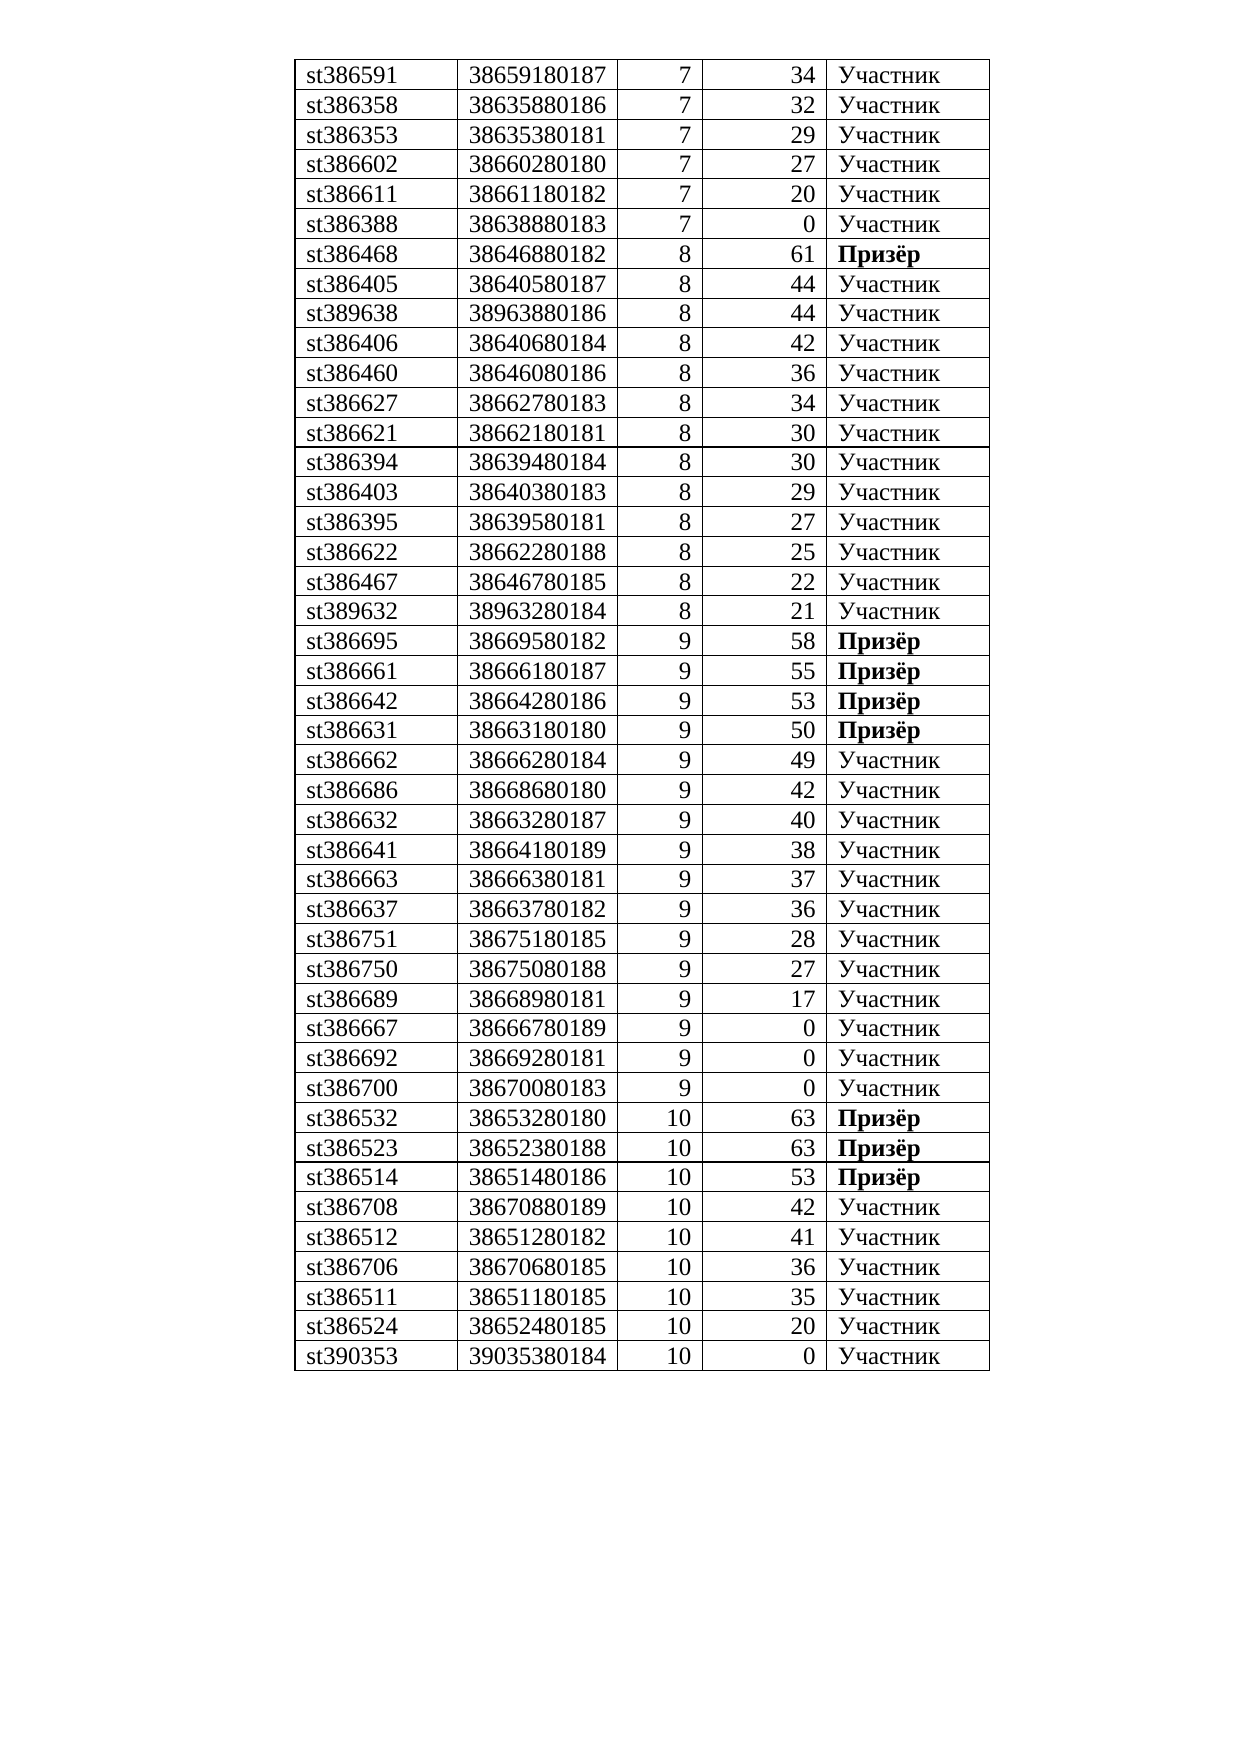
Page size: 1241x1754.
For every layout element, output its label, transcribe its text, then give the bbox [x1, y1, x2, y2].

table_cell 38675080188 [458, 954, 617, 983]
table_cell Участник [827, 328, 989, 357]
table_cell 38666280184 [458, 745, 617, 774]
table_cell 9 [618, 656, 702, 685]
table_cell st386602 [296, 150, 457, 178]
table_cell 9 [618, 805, 702, 834]
table_cell Участник [827, 179, 989, 208]
table_cell Участник [827, 894, 989, 923]
table_cell 38670880189 [458, 1192, 617, 1221]
table_cell Призёр [827, 716, 989, 744]
table_cell 42 [703, 775, 826, 804]
table_cell Призёр [827, 1103, 989, 1132]
table_cell 38638880183 [458, 209, 617, 238]
table_cell Участник [827, 388, 989, 417]
table_cell Участник [827, 120, 989, 148]
table_cell 36 [703, 358, 826, 387]
table_cell 38659180187 [458, 60, 617, 89]
table_cell 42 [703, 1192, 826, 1221]
table_cell st389638 [296, 299, 457, 327]
table_cell st386405 [296, 269, 457, 297]
table_cell st386524 [296, 1311, 457, 1340]
table_cell 38675180185 [458, 924, 617, 953]
table_cell Призёр [827, 1163, 989, 1191]
table_cell 58 [703, 626, 826, 655]
table_cell 8 [618, 418, 702, 446]
table_cell st386689 [296, 984, 457, 1012]
table_cell 38646780185 [458, 567, 617, 595]
table_cell 9 [618, 775, 702, 804]
table_cell st386532 [296, 1103, 457, 1132]
table_cell st386591 [296, 60, 457, 89]
table_cell 8 [618, 448, 702, 476]
table_cell 7 [618, 120, 702, 148]
table_cell st386706 [296, 1252, 457, 1281]
table_cell 17 [703, 984, 826, 1012]
table_cell Участник [827, 299, 989, 327]
table_cell 38662780183 [458, 388, 617, 417]
table_cell 53 [703, 1163, 826, 1191]
table_cell 28 [703, 924, 826, 953]
table_cell st386751 [296, 924, 457, 953]
table_cell 10 [618, 1133, 702, 1161]
table_cell 38651280182 [458, 1222, 617, 1251]
table_cell 20 [703, 179, 826, 208]
table_cell 41 [703, 1222, 826, 1251]
table_cell 8 [618, 328, 702, 357]
table_cell 10 [618, 1311, 702, 1340]
table_cell Участник [827, 865, 989, 893]
table_cell Участник [827, 567, 989, 595]
table_cell st386692 [296, 1043, 457, 1072]
table_cell 61 [703, 239, 826, 268]
table_cell st386700 [296, 1073, 457, 1102]
table_cell 38651180185 [458, 1282, 617, 1310]
table_cell 21 [703, 596, 826, 625]
table_cell 0 [703, 1043, 826, 1072]
table_cell 9 [618, 894, 702, 923]
table_cell Участник [827, 1073, 989, 1102]
table_cell Участник [827, 1282, 989, 1310]
table_cell 9 [618, 865, 702, 893]
table_cell 34 [703, 60, 826, 89]
table_cell Участник [827, 805, 989, 834]
table_cell 53 [703, 686, 826, 714]
table_cell 9 [618, 745, 702, 774]
table_cell st386686 [296, 775, 457, 804]
table_cell 38670680185 [458, 1252, 617, 1281]
table_cell 10 [618, 1103, 702, 1132]
table_cell Участник [827, 924, 989, 953]
table_cell st386388 [296, 209, 457, 238]
table_cell 30 [703, 448, 826, 476]
table_cell 8 [618, 477, 702, 506]
table_cell 38646880182 [458, 239, 617, 268]
table_cell 38661180182 [458, 179, 617, 208]
table_cell Участник [827, 448, 989, 476]
table_cell 9 [618, 835, 702, 863]
table_cell st386512 [296, 1222, 457, 1251]
table_cell st386642 [296, 686, 457, 714]
table_cell 38635880186 [458, 90, 617, 119]
table_cell 44 [703, 299, 826, 327]
table_cell 7 [618, 150, 702, 178]
table_cell 25 [703, 537, 826, 566]
table_cell 8 [618, 388, 702, 417]
table_cell Участник [827, 835, 989, 863]
table_cell 35 [703, 1282, 826, 1310]
table_cell st386661 [296, 656, 457, 685]
table_cell Участник [827, 477, 989, 506]
table_cell 38666780189 [458, 1014, 617, 1042]
table_cell st386627 [296, 388, 457, 417]
table_cell 36 [703, 894, 826, 923]
table_cell 38635380181 [458, 120, 617, 148]
table_cell Участник [827, 1043, 989, 1072]
table_cell 37 [703, 865, 826, 893]
table_cell st386637 [296, 894, 457, 923]
table_cell 9 [618, 716, 702, 744]
table_cell 38963880186 [458, 299, 617, 327]
table_cell 7 [618, 179, 702, 208]
table_cell 38662180181 [458, 418, 617, 446]
table_cell 38668980181 [458, 984, 617, 1012]
table_cell 38663180180 [458, 716, 617, 744]
table_cell 10 [618, 1252, 702, 1281]
table_cell st386622 [296, 537, 457, 566]
table_cell st386641 [296, 835, 457, 863]
table_cell 38640380183 [458, 477, 617, 506]
table_cell st386395 [296, 507, 457, 536]
table_cell 36 [703, 1252, 826, 1281]
table_cell 50 [703, 716, 826, 744]
table_cell 38640580187 [458, 269, 617, 297]
table_cell Участник [827, 507, 989, 536]
table_cell 32 [703, 90, 826, 119]
table_cell 8 [618, 537, 702, 566]
table_cell 10 [618, 1222, 702, 1251]
table_cell 7 [618, 90, 702, 119]
table_cell st386611 [296, 179, 457, 208]
table_cell st386523 [296, 1133, 457, 1161]
table_cell 38646080186 [458, 358, 617, 387]
table_cell 9 [618, 1073, 702, 1102]
table_cell 38639580181 [458, 507, 617, 536]
table_cell Участник [827, 1341, 989, 1370]
table_cell 27 [703, 150, 826, 178]
table_cell 8 [618, 239, 702, 268]
table_cell 9 [618, 1043, 702, 1072]
table_cell 38669280181 [458, 1043, 617, 1072]
table_cell st386631 [296, 716, 457, 744]
table_cell 8 [618, 507, 702, 536]
table_cell 20 [703, 1311, 826, 1340]
table_cell 0 [703, 1073, 826, 1102]
table_cell 8 [618, 567, 702, 595]
table_cell st386358 [296, 90, 457, 119]
table_cell st386460 [296, 358, 457, 387]
table_cell 9 [618, 924, 702, 953]
table_cell 38666180187 [458, 656, 617, 685]
table_cell 34 [703, 388, 826, 417]
table_cell 9 [618, 984, 702, 1012]
table_cell 22 [703, 567, 826, 595]
table_cell 38640680184 [458, 328, 617, 357]
table_cell st386514 [296, 1163, 457, 1191]
table_cell 42 [703, 328, 826, 357]
table_cell st386403 [296, 477, 457, 506]
table_cell st386695 [296, 626, 457, 655]
table_cell st386708 [296, 1192, 457, 1221]
table_cell 38963280184 [458, 596, 617, 625]
table_cell 38664280186 [458, 686, 617, 714]
table_cell 0 [703, 209, 826, 238]
table_cell 38653280180 [458, 1103, 617, 1132]
table_cell Участник [827, 90, 989, 119]
table_cell 8 [618, 269, 702, 297]
table_cell Призёр [827, 1133, 989, 1161]
table_cell 9 [618, 954, 702, 983]
table_cell Участник [827, 60, 989, 89]
table_cell st386511 [296, 1282, 457, 1310]
table_cell 38 [703, 835, 826, 863]
table_cell st386667 [296, 1014, 457, 1042]
table_cell st386632 [296, 805, 457, 834]
table_cell 0 [703, 1014, 826, 1042]
table_cell Участник [827, 1252, 989, 1281]
table_cell Участник [827, 954, 989, 983]
table_cell Участник [827, 596, 989, 625]
table_cell 63 [703, 1133, 826, 1161]
table_cell Призёр [827, 686, 989, 714]
table_cell 63 [703, 1103, 826, 1132]
table_cell 38663280187 [458, 805, 617, 834]
table_cell 9 [618, 1014, 702, 1042]
table_cell Участник [827, 209, 989, 238]
table_cell 38664180189 [458, 835, 617, 863]
table_cell 0 [703, 1341, 826, 1370]
table_cell 10 [618, 1163, 702, 1191]
table_cell st386467 [296, 567, 457, 595]
table_cell 38639480184 [458, 448, 617, 476]
table_cell 8 [618, 596, 702, 625]
table_cell 8 [618, 299, 702, 327]
table_cell 27 [703, 507, 826, 536]
table_cell Участник [827, 1222, 989, 1251]
table_cell Участник [827, 984, 989, 1012]
table_cell Участник [827, 745, 989, 774]
table_cell Призёр [827, 626, 989, 655]
table_cell 40 [703, 805, 826, 834]
table_cell 44 [703, 269, 826, 297]
table_cell 29 [703, 477, 826, 506]
table_cell 9 [618, 626, 702, 655]
table_cell st386394 [296, 448, 457, 476]
table_cell 38668680180 [458, 775, 617, 804]
table_cell Участник [827, 1014, 989, 1042]
table_cell st389632 [296, 596, 457, 625]
table_cell 38670080183 [458, 1073, 617, 1102]
table_cell 8 [618, 358, 702, 387]
table_cell st386621 [296, 418, 457, 446]
table_cell 27 [703, 954, 826, 983]
table_cell 10 [618, 1282, 702, 1310]
table_cell 55 [703, 656, 826, 685]
table_cell st390353 [296, 1341, 457, 1370]
table_cell Участник [827, 358, 989, 387]
table_cell 29 [703, 120, 826, 148]
table_cell 38652480185 [458, 1311, 617, 1340]
table_cell Участник [827, 269, 989, 297]
table_cell 7 [618, 60, 702, 89]
table_cell 30 [703, 418, 826, 446]
table_cell Участник [827, 1311, 989, 1340]
table_cell Призёр [827, 239, 989, 268]
table_cell 9 [618, 686, 702, 714]
table_cell 38669580182 [458, 626, 617, 655]
table_cell 10 [618, 1341, 702, 1370]
table_cell Призёр [827, 656, 989, 685]
table_cell st386750 [296, 954, 457, 983]
table_cell 38660280180 [458, 150, 617, 178]
table_cell 39035380184 [458, 1341, 617, 1370]
table_cell 38663780182 [458, 894, 617, 923]
table_cell 38666380181 [458, 865, 617, 893]
table_cell st386662 [296, 745, 457, 774]
table_cell st386468 [296, 239, 457, 268]
table_cell 38652380188 [458, 1133, 617, 1161]
table_cell Участник [827, 775, 989, 804]
table_cell 49 [703, 745, 826, 774]
table_cell Участник [827, 537, 989, 566]
table_cell Участник [827, 418, 989, 446]
table_cell 38662280188 [458, 537, 617, 566]
table_cell 10 [618, 1192, 702, 1221]
table_cell 7 [618, 209, 702, 238]
table_cell st386663 [296, 865, 457, 893]
table_cell Участник [827, 150, 989, 178]
table_cell st386353 [296, 120, 457, 148]
table_cell 38651480186 [458, 1163, 617, 1191]
table_cell st386406 [296, 328, 457, 357]
table_cell Участник [827, 1192, 989, 1221]
